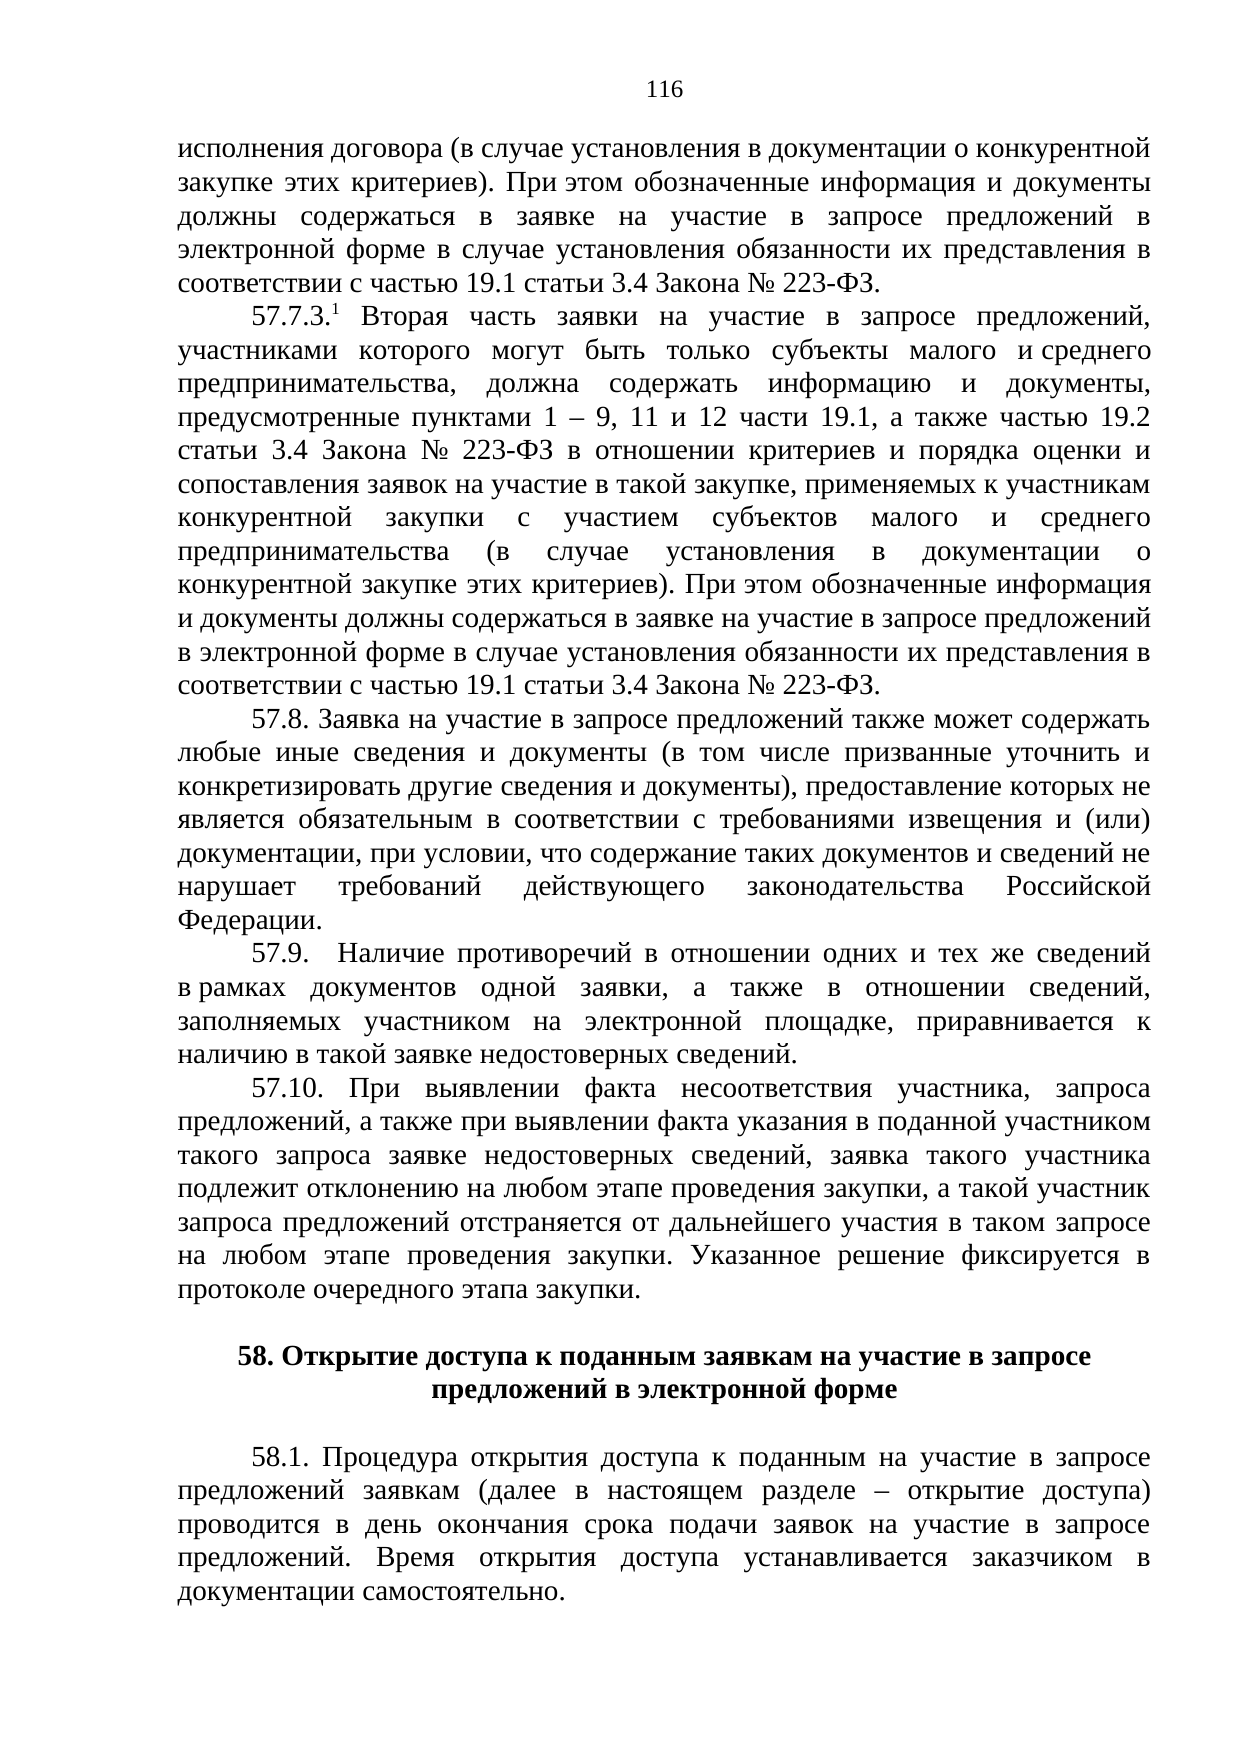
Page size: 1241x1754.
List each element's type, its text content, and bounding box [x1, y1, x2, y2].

text 57.8. Заявка на участие в запросе предложений также может содержать любые иные сведения и документы (в том числе призванные уточнить и конкретизировать другие сведения и документы), предоставление которых не является обязательным в соответствии с требованиями извещения и (или) документации, при условии, что содержание таких документов и сведений не нарушает требований действующего законодательства Российской Федерации. [177, 701, 1152, 936]
text 58. Открытие доступа к поданным заявкам на участие в запросе предложений в электронной форме [177, 1338, 1152, 1405]
text 57.9. Наличие противоречий в отношении одних и тех же сведений в рамках документов одной заявки, а также в отношении сведений, заполняемых участником на электронной площадке, приравнивается к наличию в такой заявке недостоверных сведений. [177, 936, 1152, 1070]
text 57.7.3.1 Вторая часть заявки на участие в запросе предложений, участниками которого могут быть только субъекты малого и среднего предпринимательства, должна содержать информацию и документы, предусмотренные пунктами 1 – 9, 11 и 12 части 19.1, а также частью 19.2 статьи 3.4 Закона № 223-ФЗ в отношении критериев и порядка оценки и сопоставления заявок на участие в такой закупке, применяемых к участникам конкурентной закупки с участием субъектов малого и среднего предпринимательства (в случае установления в документации о конкурентной закупке этих критериев). При этом обозначенные информация и документы должны содержаться в заявке на участие в запросе предложений в электронной форме в случае установления обязанности их представления в соответствии с частью 19.1 статьи 3.4 Закона № 223-ФЗ. [177, 298, 1152, 701]
text 57.10. При выявлении факта несоответствия участника, запроса предложений, а также при выявлении факта указания в поданной участником такого запроса заявке недостоверных сведений, заявка такого участника подлежит отклонению на любом этапе проведения закупки, а такой участник запроса предложений отстраняется от дальнейшего участия в таком запросе на любом этапе проведения закупки. Указанное решение фиксируется в протоколе очередного этапа закупки. [177, 1070, 1152, 1304]
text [177, 131, 1152, 298]
text 58.1. Процедура открытия доступа к поданным на участие в запросе предложений заявкам (далее в настоящем разделе – открытие доступа) проводится в день окончания срока подачи заявок на участие в запросе предложений. Время открытия доступа устанавливается заказчиком в документации самостоятельно. [177, 1439, 1152, 1606]
